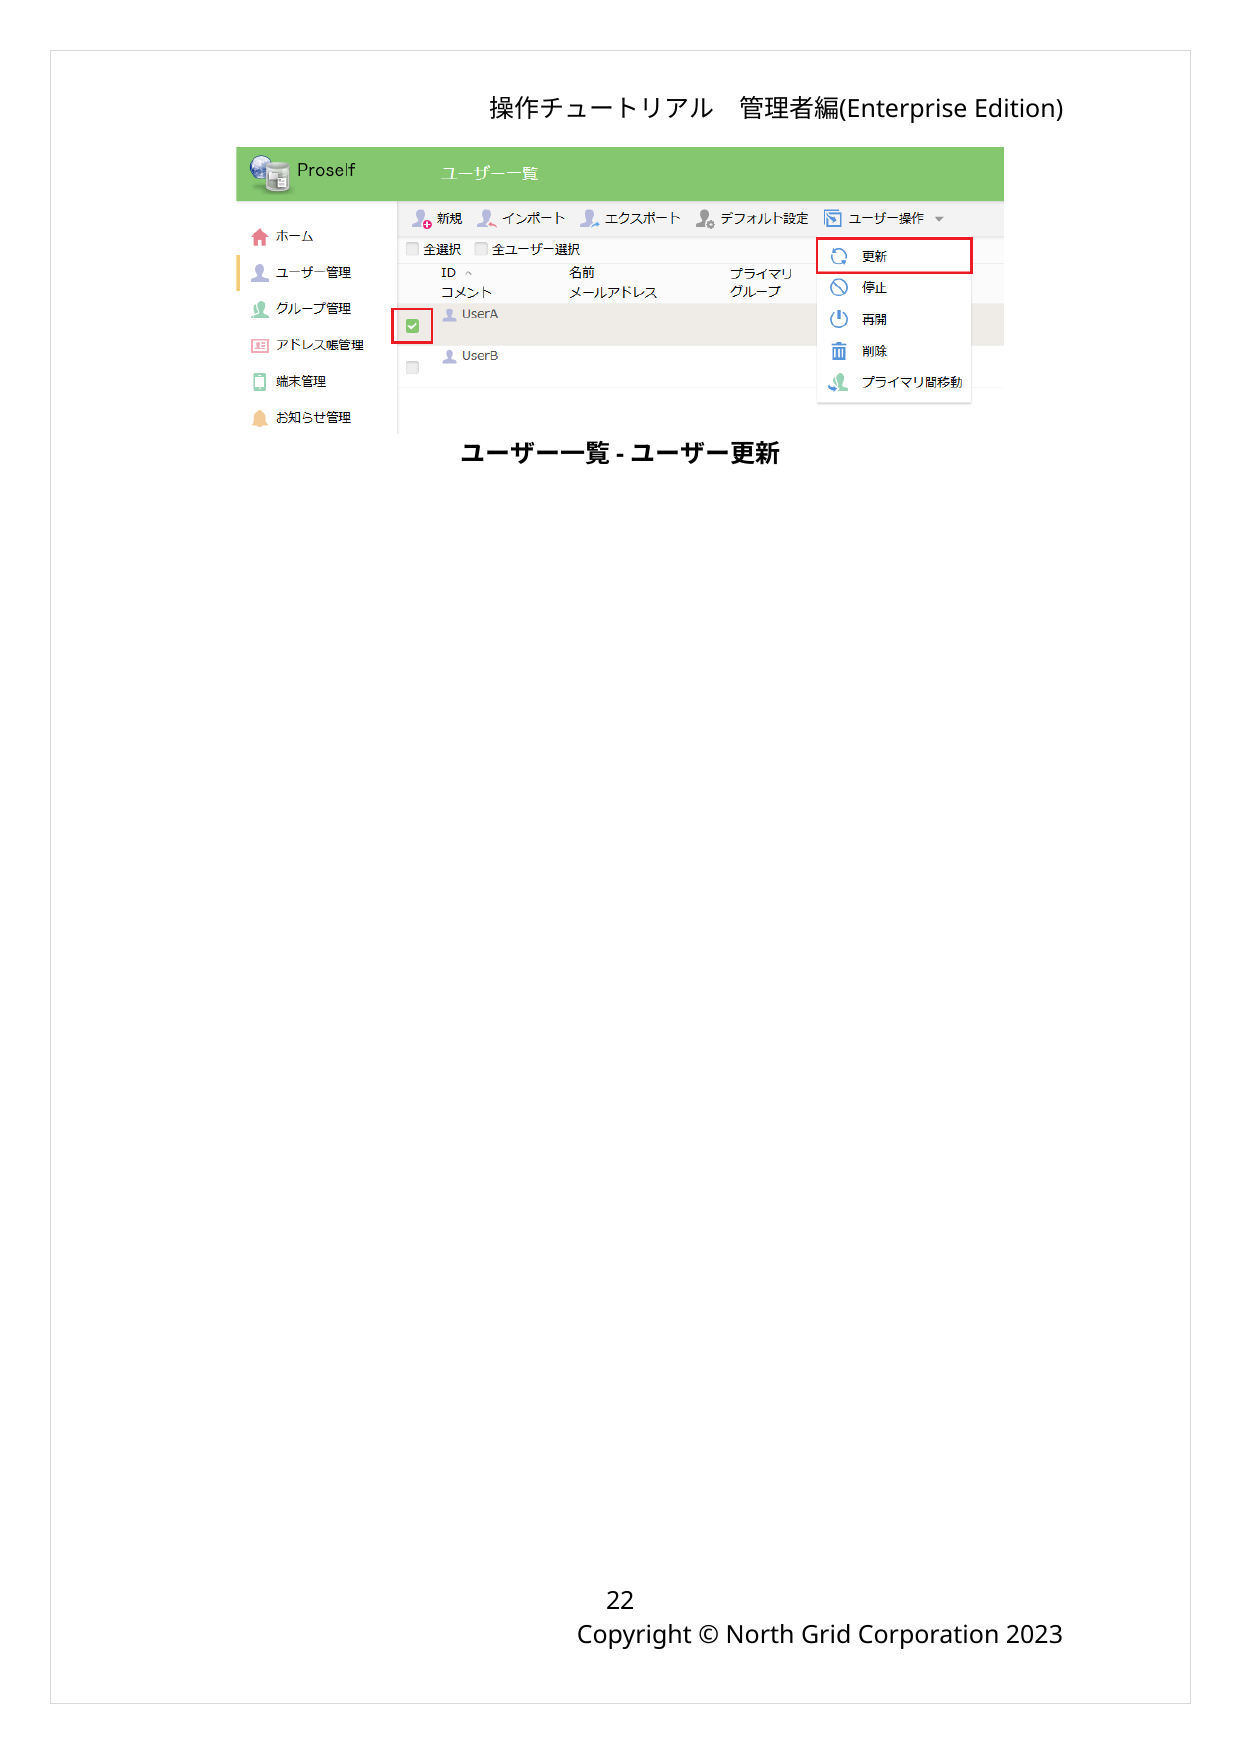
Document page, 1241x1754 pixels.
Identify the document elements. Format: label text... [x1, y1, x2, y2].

text ユーザー一覧 - ユーザー更新 [177, 434, 1063, 470]
picture [236, 147, 1004, 434]
